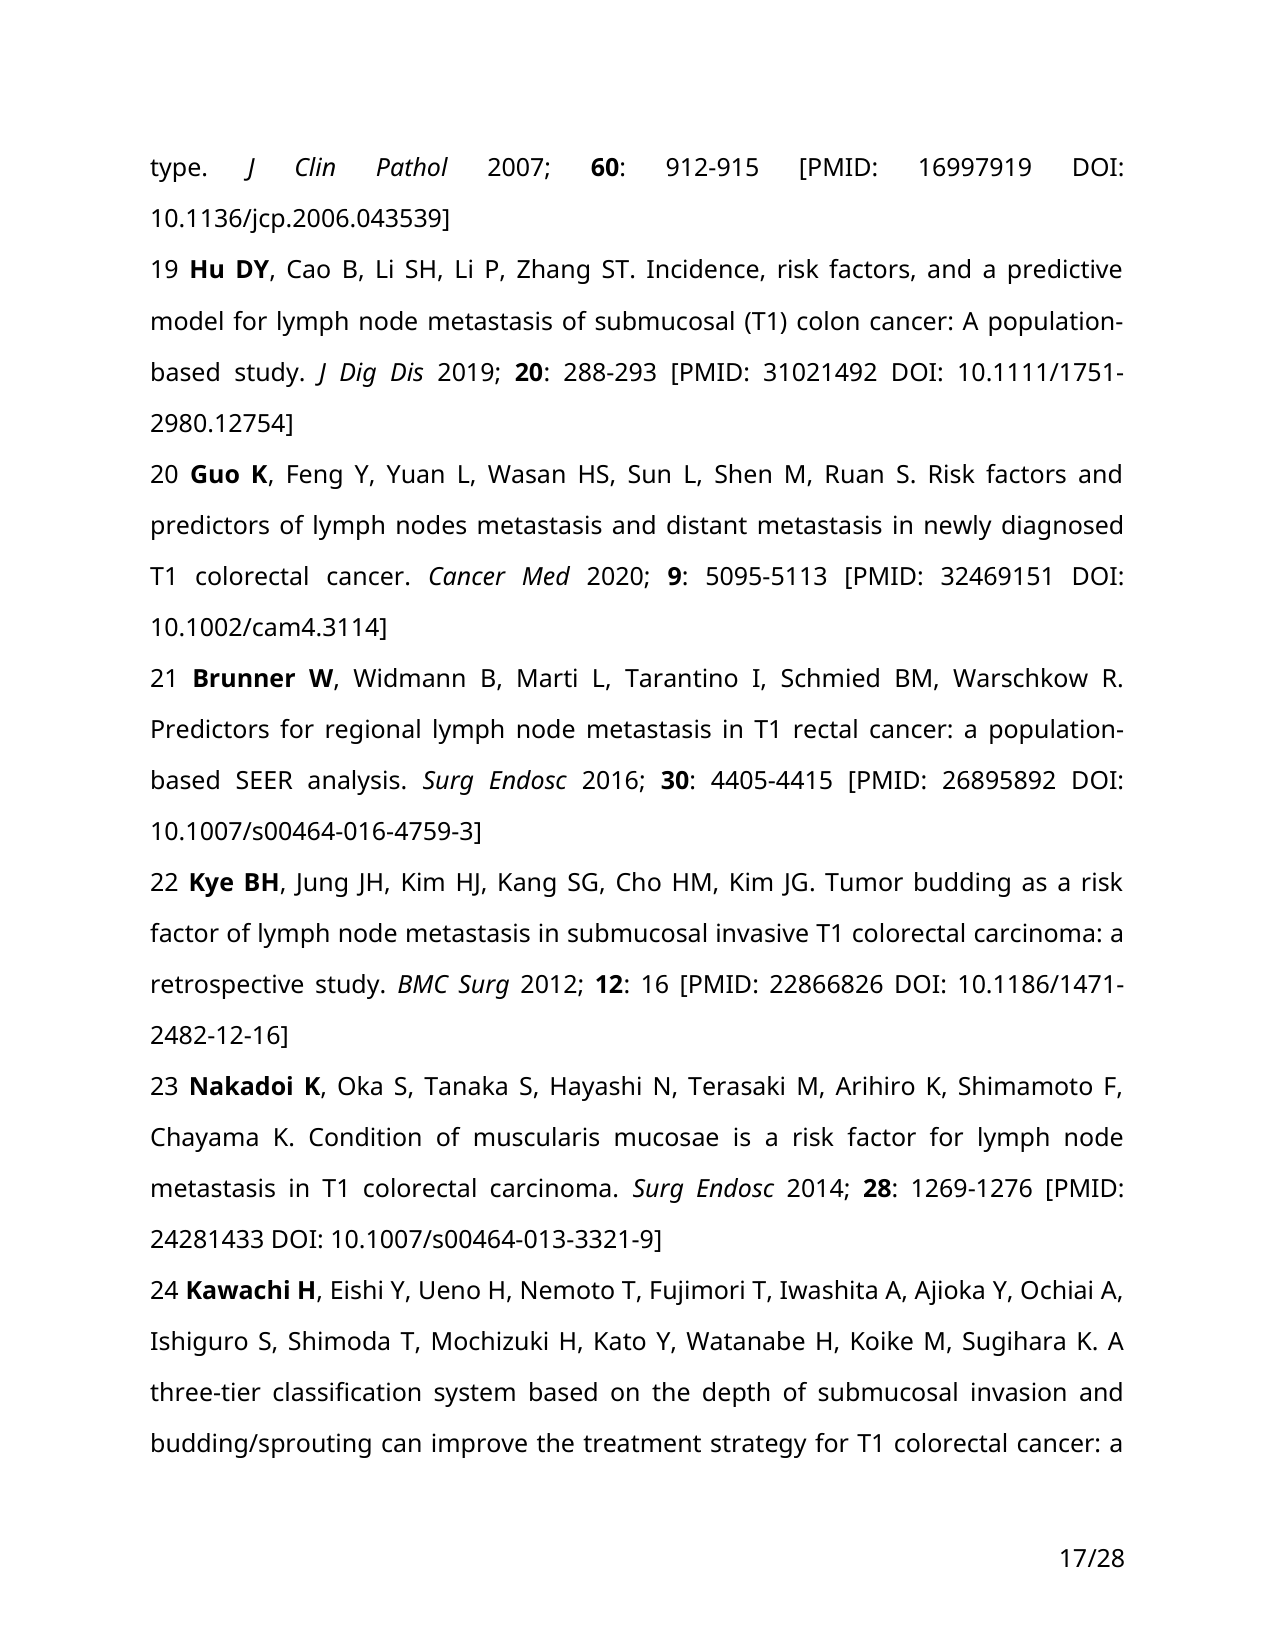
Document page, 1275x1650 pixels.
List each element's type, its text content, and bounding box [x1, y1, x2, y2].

text 20 Guo K, Feng Y, Yuan L, Wasan HS, Sun L, Shen M, Ruan S. Risk factors and predictors of lymph nodes metastasis and distant metastasis in newly diagnosed T1 colorectal cancer. Cancer Med 2020; 9: 5095-5113 [PMID: 32469151 DOI: 10.1002/cam4.3114] [150, 456, 1125, 643]
text 23 Nakadoi K, Oka S, Tanaka S, Hayashi N, Terasaki M, Arihiro K, Shimamoto F, Chayama K. Condition of muscularis mucosae is a risk factor for lymph node metastasis in T1 colorectal carcinoma. Surg Endosc 2014; 28: 1269-1276 [PMID: 24281433 DOI: 10.1007/s00464-013-3321-9] [150, 1069, 1125, 1256]
text 22 Kye BH, Jung JH, Kim HJ, Kang SG, Cho HM, Kim JG. Tumor budding as a risk factor of lymph node metastasis in submucosal invasive T1 colorectal carcinoma: a retrospective study. BMC Surg 2012; 12: 16 [PMID: 22866826 DOI: 10.1186/1471-2482-12-16] [150, 864, 1125, 1052]
text 19 Hu DY, Cao B, Li SH, Li P, Zhang ST. Incidence, risk factors, and a predictive model for lymph node metastasis of submucosal (T1) colon cancer: A population-based study. J Dig Dis 2019; 20: 288-293 [PMID: 31021492 DOI: 10.1111/1751-2980.12754] [150, 252, 1125, 439]
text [150, 1273, 1125, 1460]
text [150, 150, 1125, 235]
text 21 Brunner W, Widmann B, Marti L, Tarantino I, Schmied BM, Warschkow R. Predictors for regional lymph node metastasis in T1 rectal cancer: a population-based SEER analysis. Surg Endosc 2016; 30: 4405-4415 [PMID: 26895892 DOI: 10.1007/s00464-016-4759-3] [150, 660, 1125, 848]
